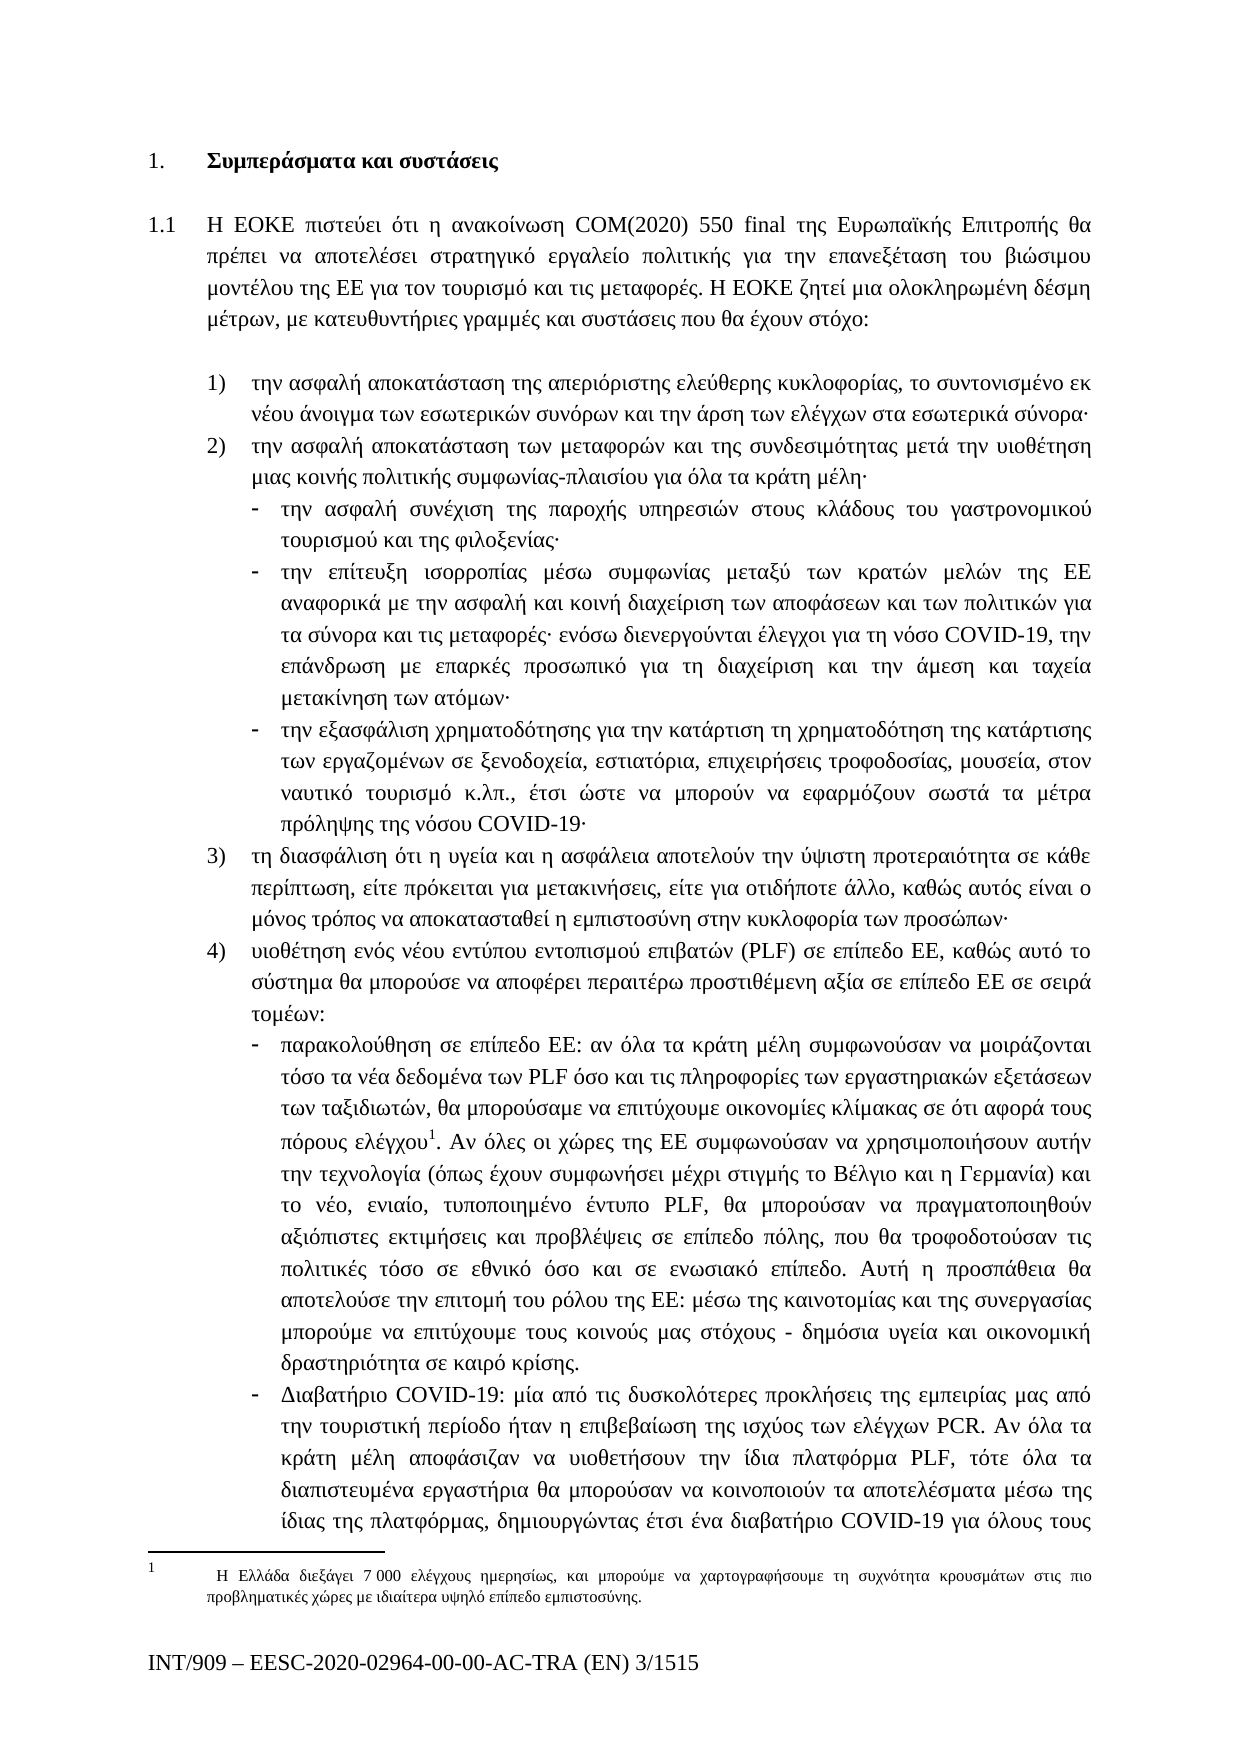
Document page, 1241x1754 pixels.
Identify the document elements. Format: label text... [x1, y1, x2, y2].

list την επίτευξη ισορροπίας μέσω συμφωνίας μεταξύ των κρατών μελών της ΕΕ αναφορικά με την ασφαλή και κοινή διαχείριση των αποφάσεων και των πολιτικών για τα σύνορα και τις μεταφορές· ενόσω διενεργούνται έλεγχοι για τη νόσο COVID-19, την επάνδρωση με επαρκές προσωπικό για τη διαχείριση και την άμεση και ταχεία μετακίνηση των ατόμων· [251, 558, 1093, 711]
list την ασφαλή συνέχιση της παροχής υπηρεσιών στους κλάδους του γαστρονομικού τουρισμού και της φιλοξενίας· [251, 495, 1093, 553]
list την εξασφάλιση χρηματοδότησης για την κατάρτιση τη χρηματοδότηση της κατάρτισης των εργαζομένων σε ξενοδοχεία, εστιατόρια, επιχειρήσεις τροφοδοσίας, μουσεία, στον ναυτικό τουρισμό κ.λπ., έτσι ώστε να μπορούν να εφαρμόζουν σωστά τα μέτρα πρόληψης της νόσου COVID-19· [251, 716, 1093, 837]
subtitle Η ΕΟΚΕ πιστεύει ότι η ανακοίνωση COM(2020) 550 final της Ευρωπαϊκής Επιτροπής θα πρέπει να αποτελέσει στρατηγικό εργαλείο πολιτικής για την επανεξέταση του βιώσιμου μοντέλου της ΕΕ για τον τουρισμό και τις μεταφορές. Η ΕΟΚΕ ζητεί μια ολοκληρωμένη δέσμη μέτρων, με κατευθυντήριες γραμμές και συστάσεις που θα έχουν στόχο: [148, 211, 1093, 332]
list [251, 1381, 1093, 1533]
list την ασφαλή αποκατάσταση της απεριόριστης ελεύθερης κυκλοφορίας, το συντονισμένο εκ νέου άνοιγμα των εσωτερικών συνόρων και την άρση των ελέγχων στα εσωτερικά σύνορα· [207, 368, 1093, 426]
list παρακολούθηση σε επίπεδο ΕΕ: αν όλα τα κράτη μέλη συμφωνούσαν να μοιράζονται τόσο τα νέα δεδομένα των PLF όσο και τις πληροφορίες των εργαστηριακών εξετάσεων των ταξιδιωτών, θα μπορούσαμε να επιτύχουμε οικονομίες κλίμακας σε ότι αφορά τους πόρους ελέγχου. Αν όλες οι χώρες της ΕΕ συμφωνούσαν να χρησιμοποιήσουν αυτήν την τεχνολογία (όπως έχουν συμφωνήσει μέχρι στιγμής το Βέλγιο και η Γερμανία) και το νέο, ενιαίο, τυποποιημένο έντυπο PLF, θα μπορούσαν να πραγματοποιηθούν αξιόπιστες εκτιμήσεις και προβλέψεις σε επίπεδο πόλης, που θα τροφοδοτούσαν τις πολιτικές τόσο σε εθνικό όσο και σε ενωσιακό επίπεδο. Αυτή η προσπάθεια θα αποτελούσε την επιτομή του ρόλου της ΕΕ: μέσω της καινοτομίας και της συνεργασίας μπορούμε να επιτύχουμε τους κοινούς μας στόχους - δημόσια υγεία και οικονομική δραστηριότητα σε καιρό κρίσης. [251, 1031, 1093, 1376]
subtitle Συμπεράσματα και συστάσεις [148, 148, 1093, 174]
list την ασφαλή αποκατάσταση των μεταφορών και της συνδεσιμότητας μετά την υιοθέτηση μιας κοινής πολιτικής συμφωνίας-πλαισίου για όλα τα κράτη μέλη· [207, 432, 1093, 489]
list τη διασφάλιση ότι η υγεία και η ασφάλεια αποτελούν την ύψιστη προτεραιότητα σε κάθε περίπτωση, είτε πρόκειται για μετακινήσεις, είτε για οτιδήποτε άλλο, καθώς αυτός είναι ο μόνος τρόπος να αποκατασταθεί η εμπιστοσύνη στην κυκλοφορία των προσώπων· [207, 842, 1093, 931]
list υιοθέτηση ενός νέου εντύπου εντοπισμού επιβατών (PLF) σε επίπεδο ΕΕ, καθώς αυτό το σύστημα θα μπορούσε να αποφέρει περαιτέρω προστιθέμενη αξία σε επίπεδο ΕΕ σε σειρά τομέων: [207, 937, 1093, 1026]
